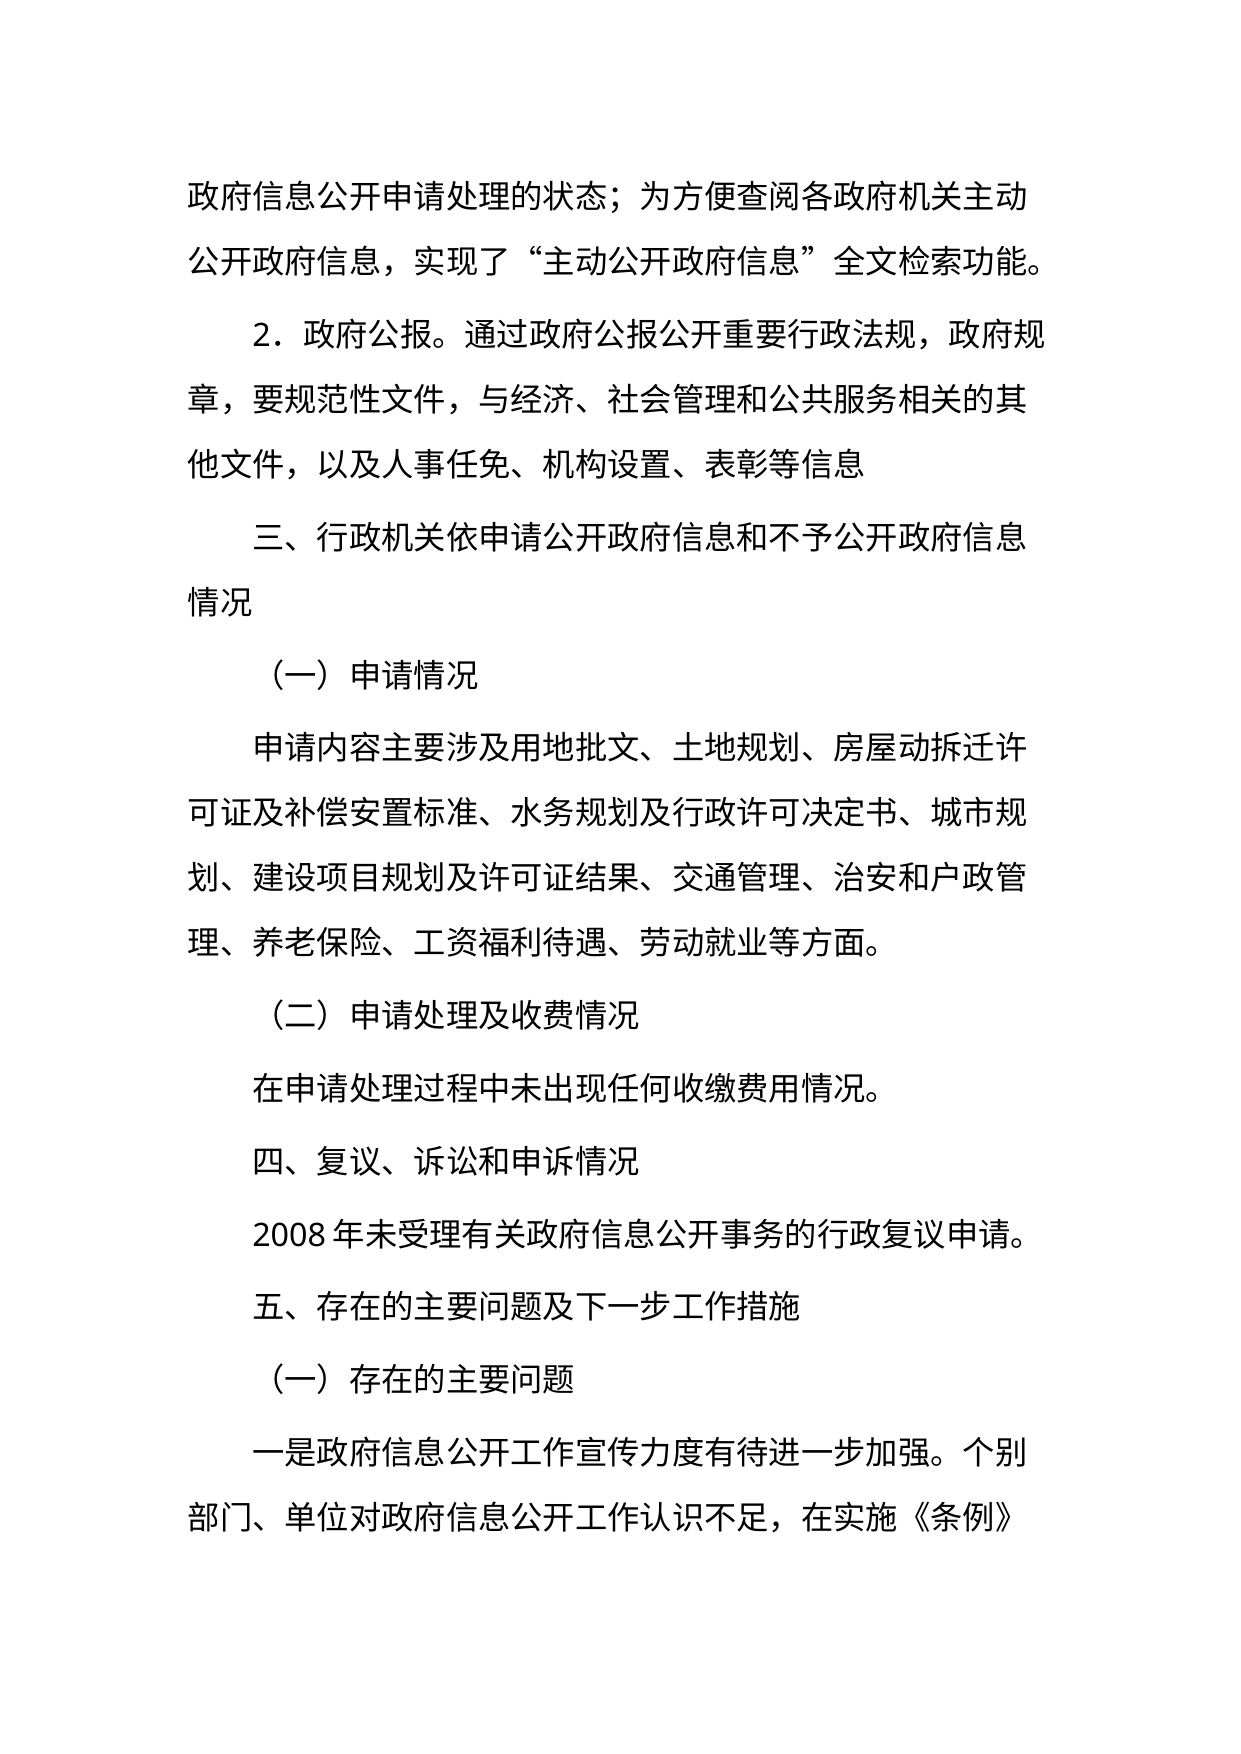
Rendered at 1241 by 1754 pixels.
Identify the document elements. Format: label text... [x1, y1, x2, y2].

text 五、存在的主要问题及下一步工作措施 [187, 1272, 1053, 1337]
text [187, 162, 1053, 292]
text 2．政府公报。通过政府公报公开重要行政法规，政府规章，要规范性文件，与经济、社会管理和公共服务相关的其他文件，以及人事任免、机构设置、表彰等信息 [187, 300, 1053, 495]
text （一）申请情况 [187, 640, 1053, 705]
text 四、复议、诉讼和申诉情况 [187, 1127, 1053, 1192]
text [187, 1418, 1053, 1548]
text 2008年未受理有关政府信息公开事务的行政复议申请。 [187, 1199, 1053, 1264]
text 三、行政机关依申请公开政府信息和不予公开政府信息情况 [187, 503, 1053, 633]
text （一）存在的主要问题 [187, 1345, 1053, 1410]
text 在申请处理过程中未出现任何收缴费用情况。 [187, 1054, 1053, 1119]
text 申请内容主要涉及用地批文、土地规划、房屋动拆迁许可证及补偿安置标准、水务规划及行政许可决定书、城市规划、建设项目规划及许可证结果、交通管理、治安和户政管理、养老保险、工资福利待遇、劳动就业等方面。 [187, 713, 1053, 973]
text （二）申请处理及收费情况 [187, 981, 1053, 1046]
